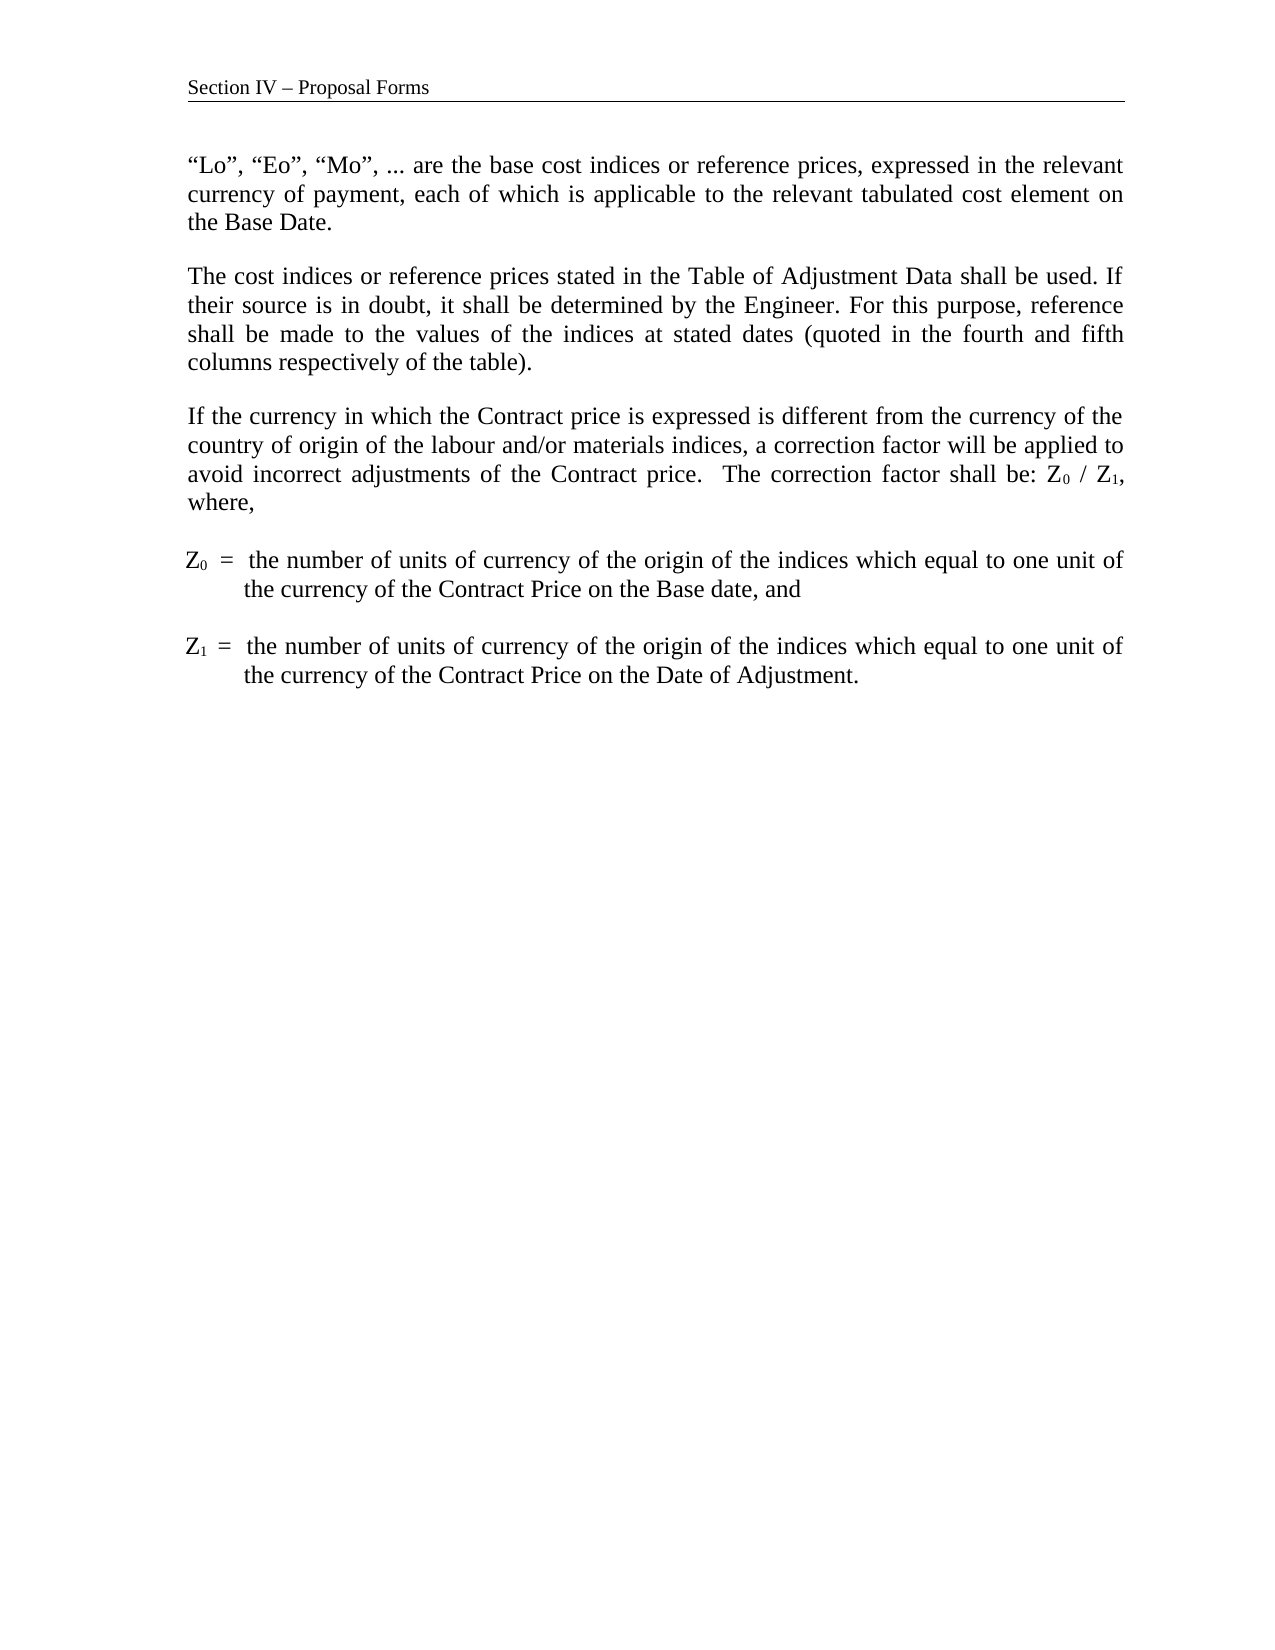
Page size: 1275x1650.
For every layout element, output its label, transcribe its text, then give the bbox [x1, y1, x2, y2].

text Z0 = the number of units of currency of the origin of the indices which equal to one unit of the currency of the Contract Price on the Base date, and [185, 545, 1125, 602]
text Z1 = the number of units of currency of the origin of the indices which equal to one unit of the currency of the Contract Price on the Date of Adjustment. [185, 631, 1125, 689]
text If the currency in which the Contract price is expressed is different from the currency of the country of origin of the labour and/or materials indices, a correction factor will be applied to avoid incorrect adjustments of the Contract price. The correction factor shall be: Z0 / Z1, where, [187, 401, 1125, 516]
text The cost indices or reference prices stated in the Table of Adjustment Data shall be used. If their source is in doubt, it shall be determined by the Engineer. For this purpose, reference shall be made to the values of the indices at stated dates (quoted in the fourth and fifth columns respectively of the table). [187, 261, 1125, 376]
text “Lo”, “Eo”, “Mo”, ... are the base cost indices or reference prices, expressed in the relevant currency of payment, each of which is applicable to the relevant tabulated cost element on the Base Date. [187, 150, 1125, 236]
